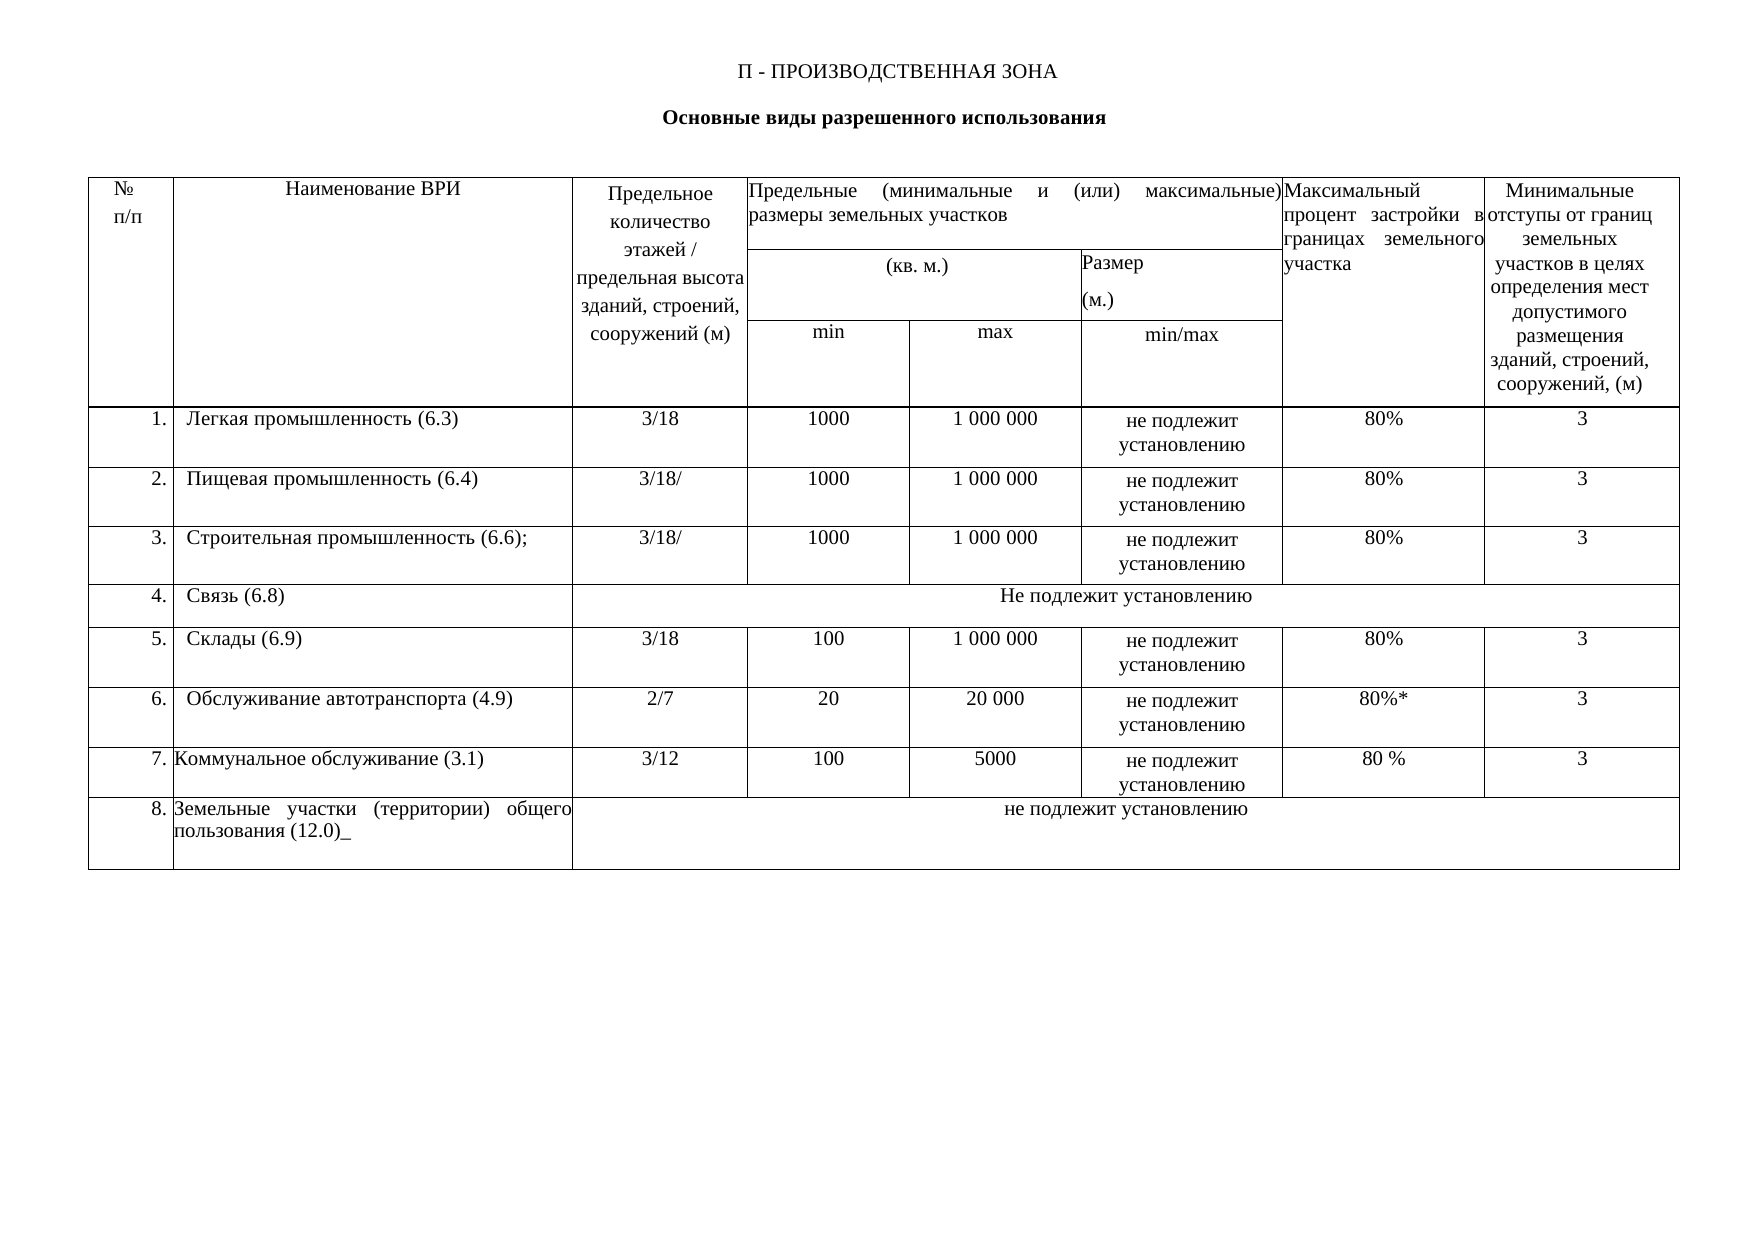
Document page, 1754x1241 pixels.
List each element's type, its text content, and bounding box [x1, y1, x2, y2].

table_cell Строительная промышленность (6.6); [174, 527, 572, 584]
table_cell 3 [1485, 628, 1679, 687]
table_cell не подлежит установлению [1082, 748, 1282, 797]
table_cell 1 000 000 [910, 527, 1081, 584]
table_cell 3/12 [573, 748, 747, 797]
table_cell 1000 [748, 527, 909, 584]
table_cell Легкая промышленность (6.3) [174, 408, 572, 467]
table_cell [89, 468, 173, 526]
table_header Максимальный процент застройки в границах земельного участка [1283, 178, 1484, 406]
table_cell Склады (6.9) [174, 628, 572, 687]
table_cell 3 [1485, 688, 1679, 747]
table_cell не подлежит установлению [1082, 468, 1282, 526]
table_cell 20 [748, 688, 909, 747]
table_cell [89, 628, 173, 687]
table_cell Размер (м.) [1082, 250, 1282, 320]
table_cell 2/7 [573, 688, 747, 747]
table_cell 3 [1485, 408, 1679, 467]
text Основные виды разрешенного использования [89, 107, 1680, 129]
table_header Минимальные отступы от границ земельных участков в целях определения мест допустимого размещения зданий, строений, сооружений, (м) [1485, 178, 1679, 406]
table_cell не подлежит установлению [1082, 408, 1282, 467]
table_cell [89, 585, 173, 627]
table_cell Пищевая промышленность (6.4) [174, 468, 572, 526]
table_cell [89, 527, 173, 584]
table_cell 100 [748, 748, 909, 797]
table_cell [89, 688, 173, 747]
table_cell 3 [1485, 468, 1679, 526]
table_cell Земельные участки (территории) общего пользования (12.0)_ [174, 798, 572, 868]
table_cell max [910, 321, 1081, 406]
table_cell min [748, 321, 909, 406]
table_cell 80% [1283, 468, 1484, 526]
table_cell не подлежит установлению [1082, 628, 1282, 687]
table_cell 3 [1485, 527, 1679, 584]
table_cell min/max [1082, 321, 1282, 406]
table_cell 3/18/ [573, 527, 747, 584]
table_cell 80% [1283, 527, 1484, 584]
table_header Наименование ВРИ [174, 178, 572, 406]
table_cell не подлежит установлению [1082, 527, 1282, 584]
table_cell 80%* [1283, 688, 1484, 747]
table_cell 80% [1283, 408, 1484, 467]
table_cell Обслуживание автотранспорта (4.9) [174, 688, 572, 747]
table_cell не подлежит установлению [573, 798, 1679, 868]
table_cell 5000 [910, 748, 1081, 797]
table_cell Связь (6.8) [174, 585, 572, 627]
table_cell [89, 798, 173, 868]
table_cell [89, 748, 173, 797]
text П - ПРОИЗВОДСТВЕННАЯ ЗОНА [116, 59, 1680, 83]
table_cell Коммунальное обслуживание (3.1) [174, 748, 572, 797]
table_cell 1 000 000 [910, 468, 1081, 526]
table_cell 80% [1283, 628, 1484, 687]
table_cell 1 000 000 [910, 408, 1081, 467]
table_cell 3 [1485, 748, 1679, 797]
table_cell 100 [748, 628, 909, 687]
table_cell 20 000 [910, 688, 1081, 747]
table_cell 1 000 000 [910, 628, 1081, 687]
table_cell 3/18 [573, 408, 747, 467]
table_cell 3/18 [573, 628, 747, 687]
table_header № п/п [89, 178, 173, 406]
table_cell (кв. м.) [748, 250, 1081, 320]
table_cell 3/18/ [573, 468, 747, 526]
table_cell 1000 [748, 408, 909, 467]
table_cell [89, 408, 173, 467]
table_cell не подлежит установлению [1082, 688, 1282, 747]
table_cell 1000 [748, 468, 909, 526]
table_header Предельное количество этажей / предельная высота зданий, строений, сооружений (м) [573, 178, 747, 406]
table_header Предельные (минимальные и (или) максимальные) размеры земельных участков [748, 178, 1282, 249]
table_cell Не подлежит установлению [573, 585, 1679, 627]
table_cell 80 % [1283, 748, 1484, 797]
